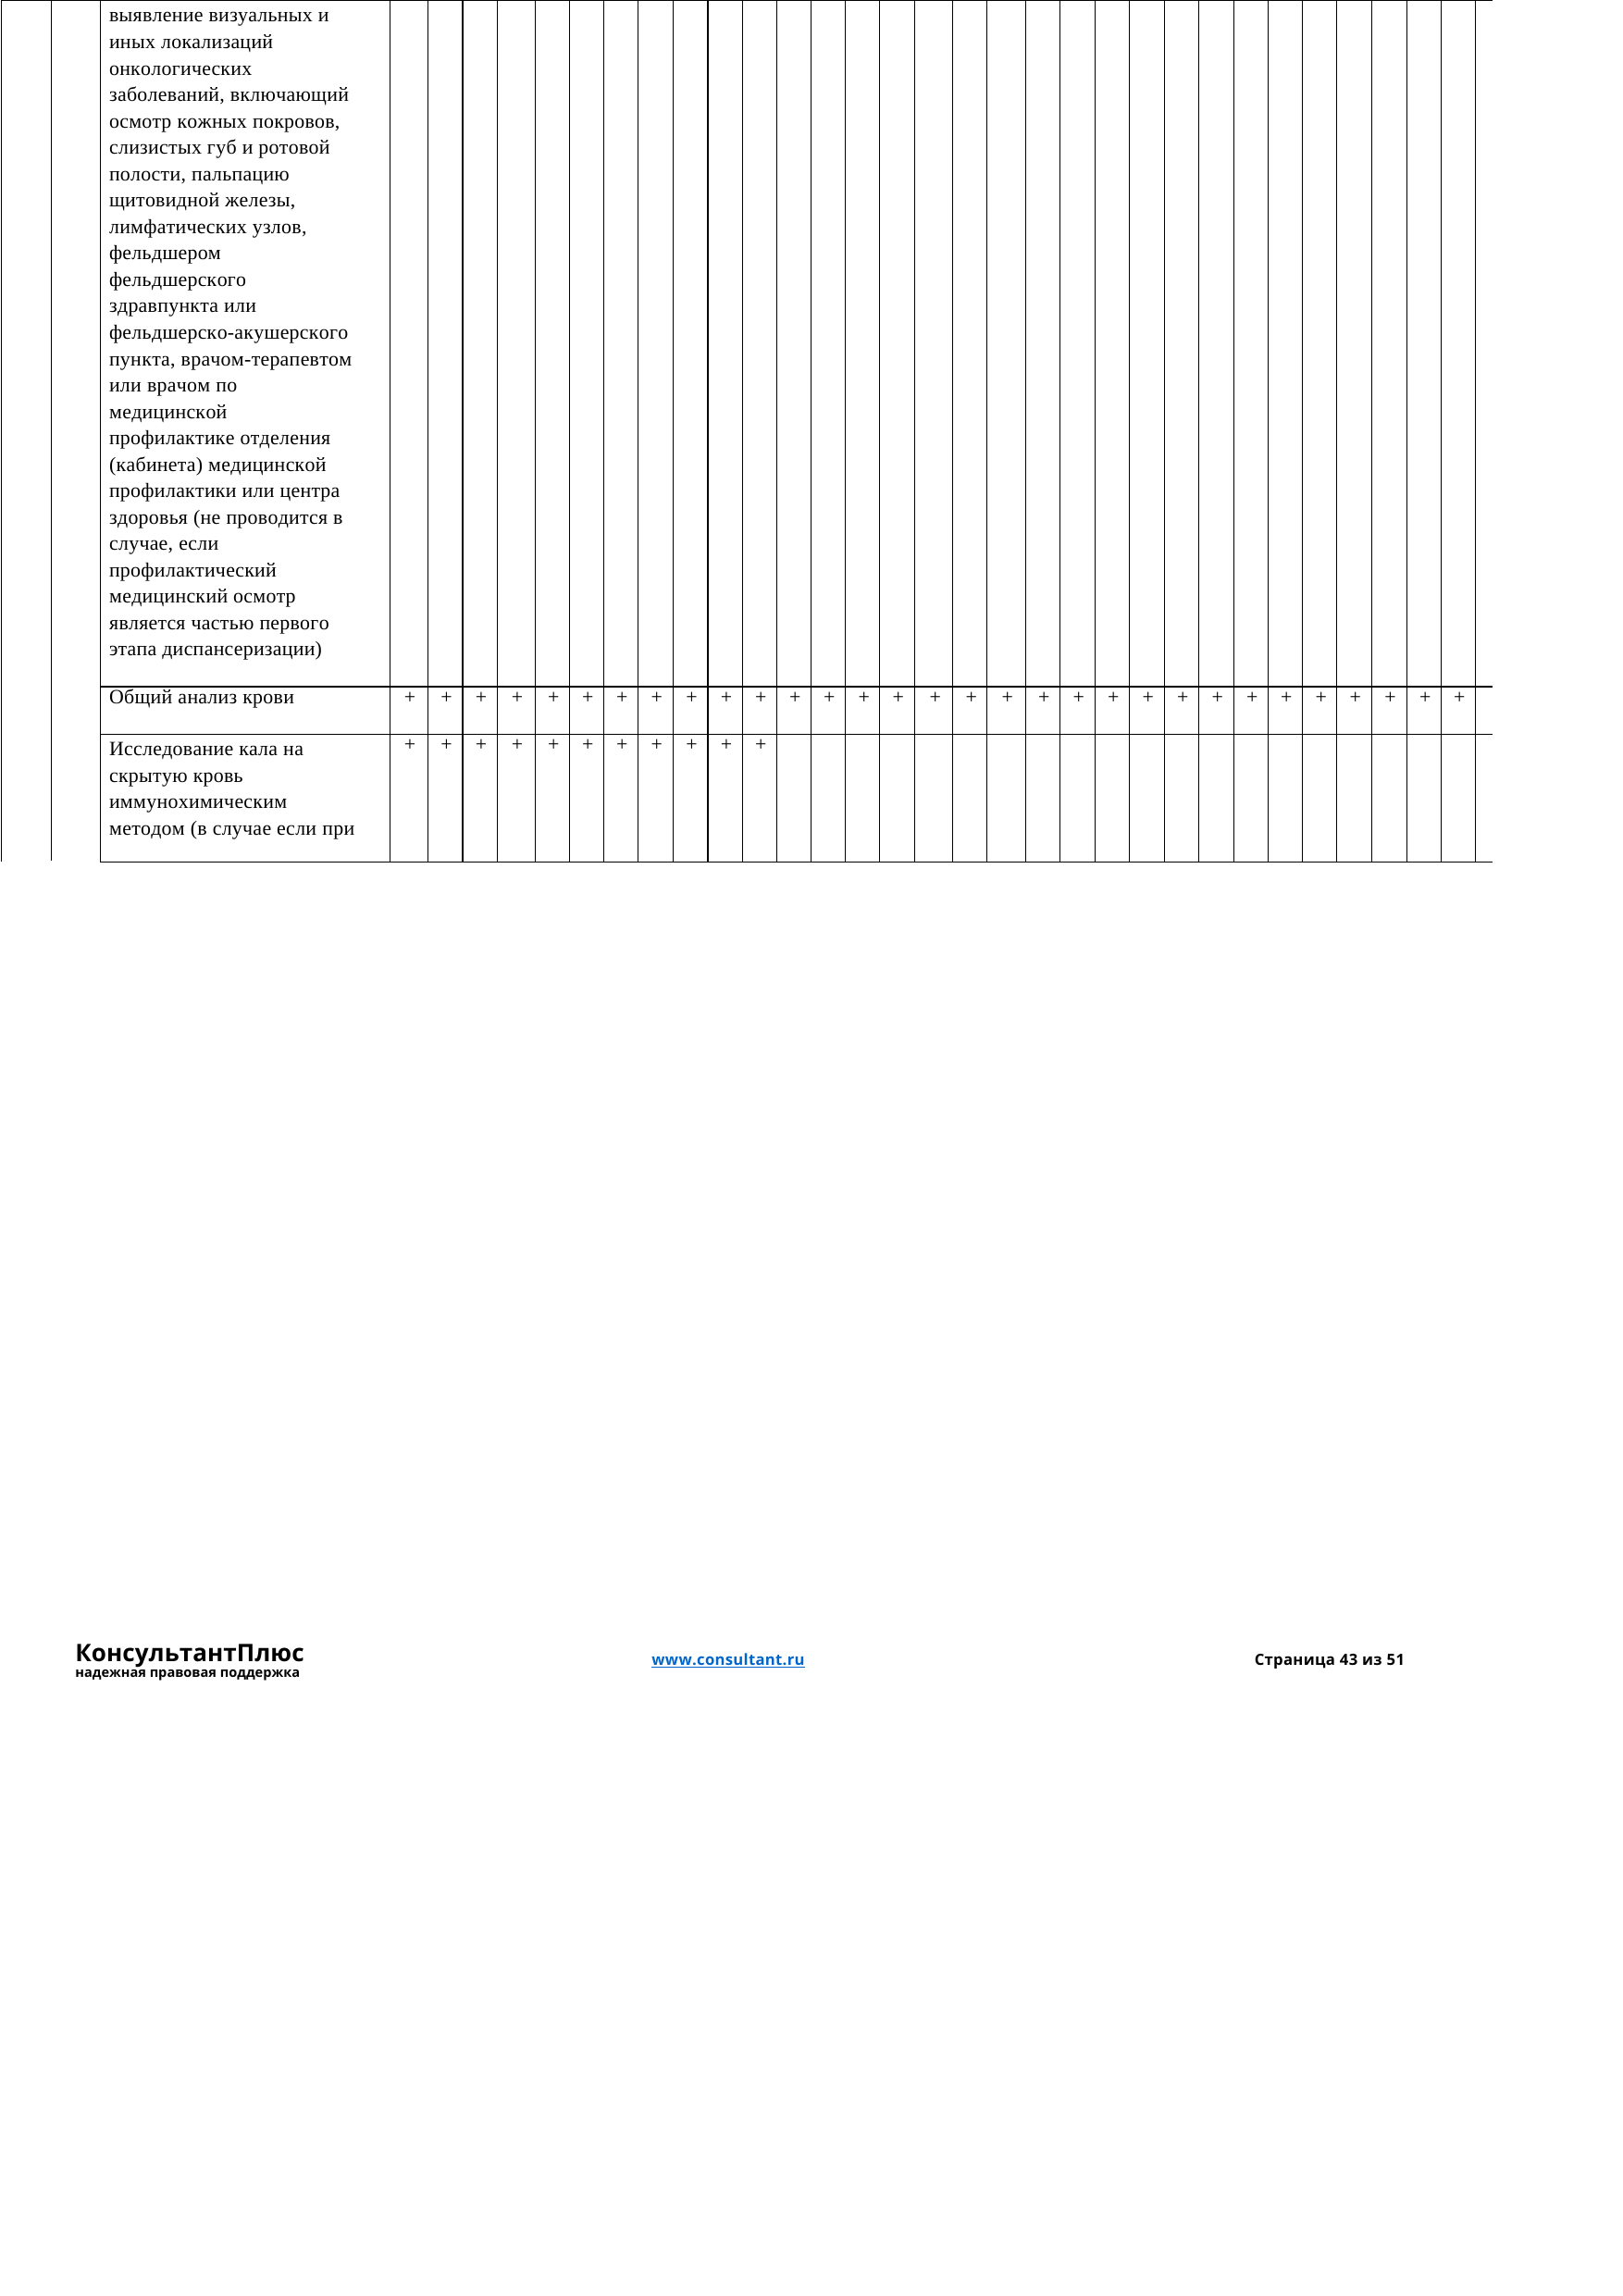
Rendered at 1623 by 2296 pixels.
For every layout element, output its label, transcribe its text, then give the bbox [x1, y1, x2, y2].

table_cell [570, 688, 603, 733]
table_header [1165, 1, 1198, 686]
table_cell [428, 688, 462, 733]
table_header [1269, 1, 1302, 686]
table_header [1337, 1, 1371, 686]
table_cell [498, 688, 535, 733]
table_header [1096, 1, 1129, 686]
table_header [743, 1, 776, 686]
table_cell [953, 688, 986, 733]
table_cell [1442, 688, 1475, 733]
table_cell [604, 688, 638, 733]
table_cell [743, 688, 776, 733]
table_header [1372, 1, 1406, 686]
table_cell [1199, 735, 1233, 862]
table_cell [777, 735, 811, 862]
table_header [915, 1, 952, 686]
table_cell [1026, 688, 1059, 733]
text www.consultant.ru [651, 1653, 805, 1667]
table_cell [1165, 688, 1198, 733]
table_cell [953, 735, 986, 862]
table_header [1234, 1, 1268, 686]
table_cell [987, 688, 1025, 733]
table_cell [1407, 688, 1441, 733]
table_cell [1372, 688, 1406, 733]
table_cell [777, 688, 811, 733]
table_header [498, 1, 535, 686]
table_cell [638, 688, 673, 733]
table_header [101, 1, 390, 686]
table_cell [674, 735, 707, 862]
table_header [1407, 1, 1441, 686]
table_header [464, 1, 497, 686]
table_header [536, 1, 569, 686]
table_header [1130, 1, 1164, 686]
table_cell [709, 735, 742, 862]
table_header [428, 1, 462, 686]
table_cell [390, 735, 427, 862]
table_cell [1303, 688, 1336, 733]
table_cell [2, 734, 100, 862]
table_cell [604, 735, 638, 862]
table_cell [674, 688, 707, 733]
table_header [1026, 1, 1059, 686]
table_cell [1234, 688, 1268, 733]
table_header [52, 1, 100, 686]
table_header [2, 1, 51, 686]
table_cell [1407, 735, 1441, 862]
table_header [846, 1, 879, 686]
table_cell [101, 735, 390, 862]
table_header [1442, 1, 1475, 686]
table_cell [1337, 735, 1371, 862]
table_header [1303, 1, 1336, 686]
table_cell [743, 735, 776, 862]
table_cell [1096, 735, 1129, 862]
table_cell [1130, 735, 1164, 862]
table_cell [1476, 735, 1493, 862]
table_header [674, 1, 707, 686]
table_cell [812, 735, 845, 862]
text Страница 43 из 51 [1255, 1653, 1405, 1669]
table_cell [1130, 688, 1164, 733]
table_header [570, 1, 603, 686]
text надежная правовая поддержка [75, 1666, 331, 1680]
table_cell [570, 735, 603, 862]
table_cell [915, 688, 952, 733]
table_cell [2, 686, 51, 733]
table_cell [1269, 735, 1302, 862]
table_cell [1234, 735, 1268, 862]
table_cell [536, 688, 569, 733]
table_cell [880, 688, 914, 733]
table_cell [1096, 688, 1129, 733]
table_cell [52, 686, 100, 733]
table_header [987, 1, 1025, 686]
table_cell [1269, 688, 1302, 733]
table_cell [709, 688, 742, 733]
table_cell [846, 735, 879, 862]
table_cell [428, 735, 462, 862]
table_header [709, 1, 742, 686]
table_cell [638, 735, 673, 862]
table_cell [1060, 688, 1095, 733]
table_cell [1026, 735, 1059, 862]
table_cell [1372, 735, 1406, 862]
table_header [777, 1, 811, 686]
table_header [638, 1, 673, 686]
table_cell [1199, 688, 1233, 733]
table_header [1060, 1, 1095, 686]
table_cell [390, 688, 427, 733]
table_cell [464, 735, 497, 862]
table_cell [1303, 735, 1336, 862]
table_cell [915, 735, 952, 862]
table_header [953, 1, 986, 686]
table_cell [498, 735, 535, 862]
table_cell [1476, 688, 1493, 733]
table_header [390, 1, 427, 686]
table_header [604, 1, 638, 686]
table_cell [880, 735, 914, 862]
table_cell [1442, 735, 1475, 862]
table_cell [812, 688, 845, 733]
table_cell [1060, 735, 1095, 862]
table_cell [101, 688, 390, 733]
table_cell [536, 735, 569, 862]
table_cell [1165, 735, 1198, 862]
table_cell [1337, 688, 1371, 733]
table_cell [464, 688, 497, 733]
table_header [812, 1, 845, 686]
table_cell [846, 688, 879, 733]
text КонсультантПлюс [75, 1642, 331, 1666]
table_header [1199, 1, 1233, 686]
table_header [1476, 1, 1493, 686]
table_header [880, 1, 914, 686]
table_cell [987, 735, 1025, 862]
